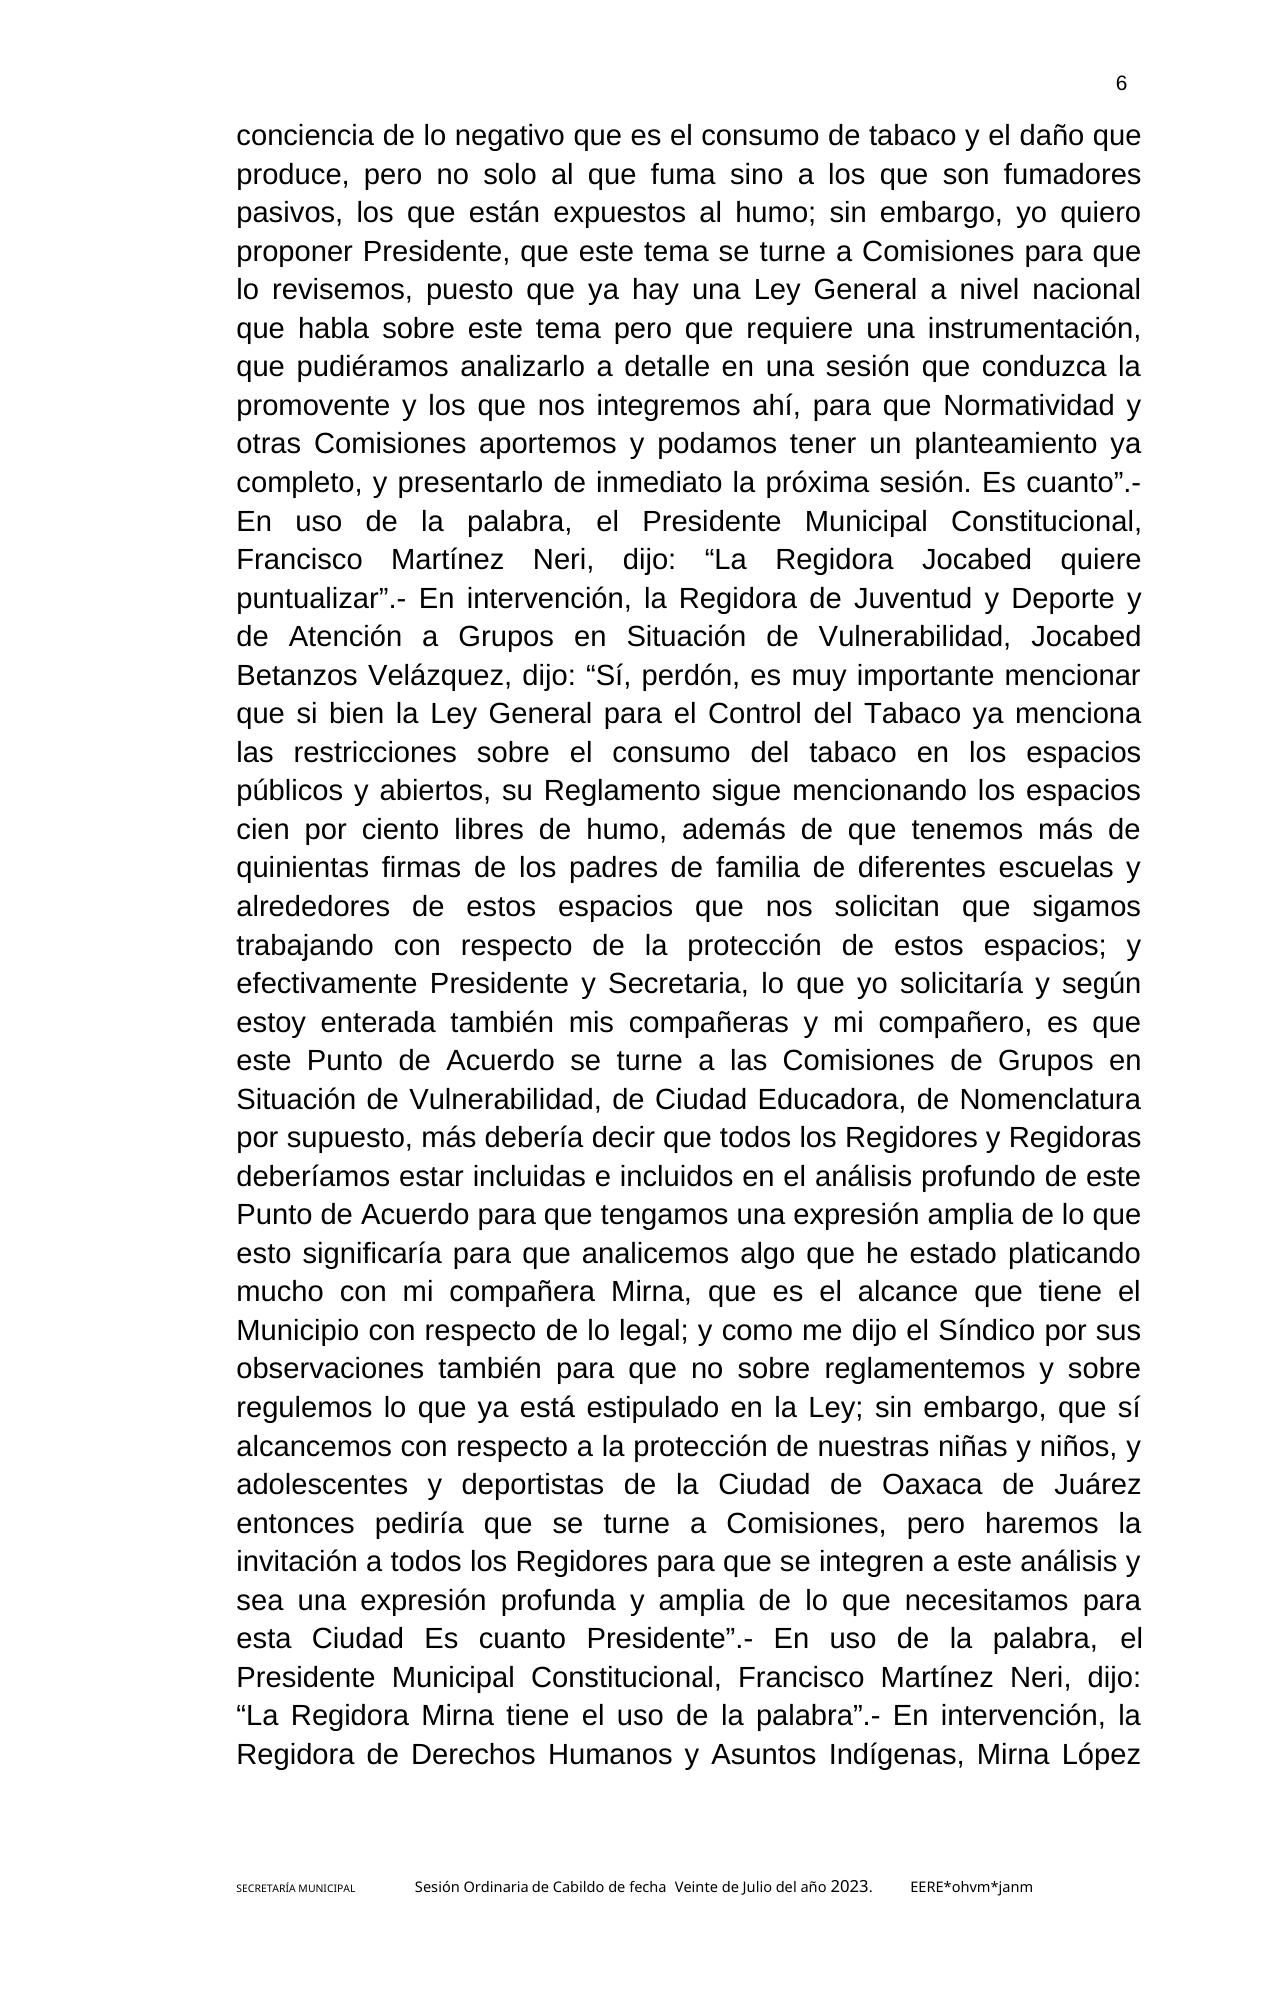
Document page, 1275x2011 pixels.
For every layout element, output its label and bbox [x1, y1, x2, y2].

text [236, 118, 1143, 1770]
